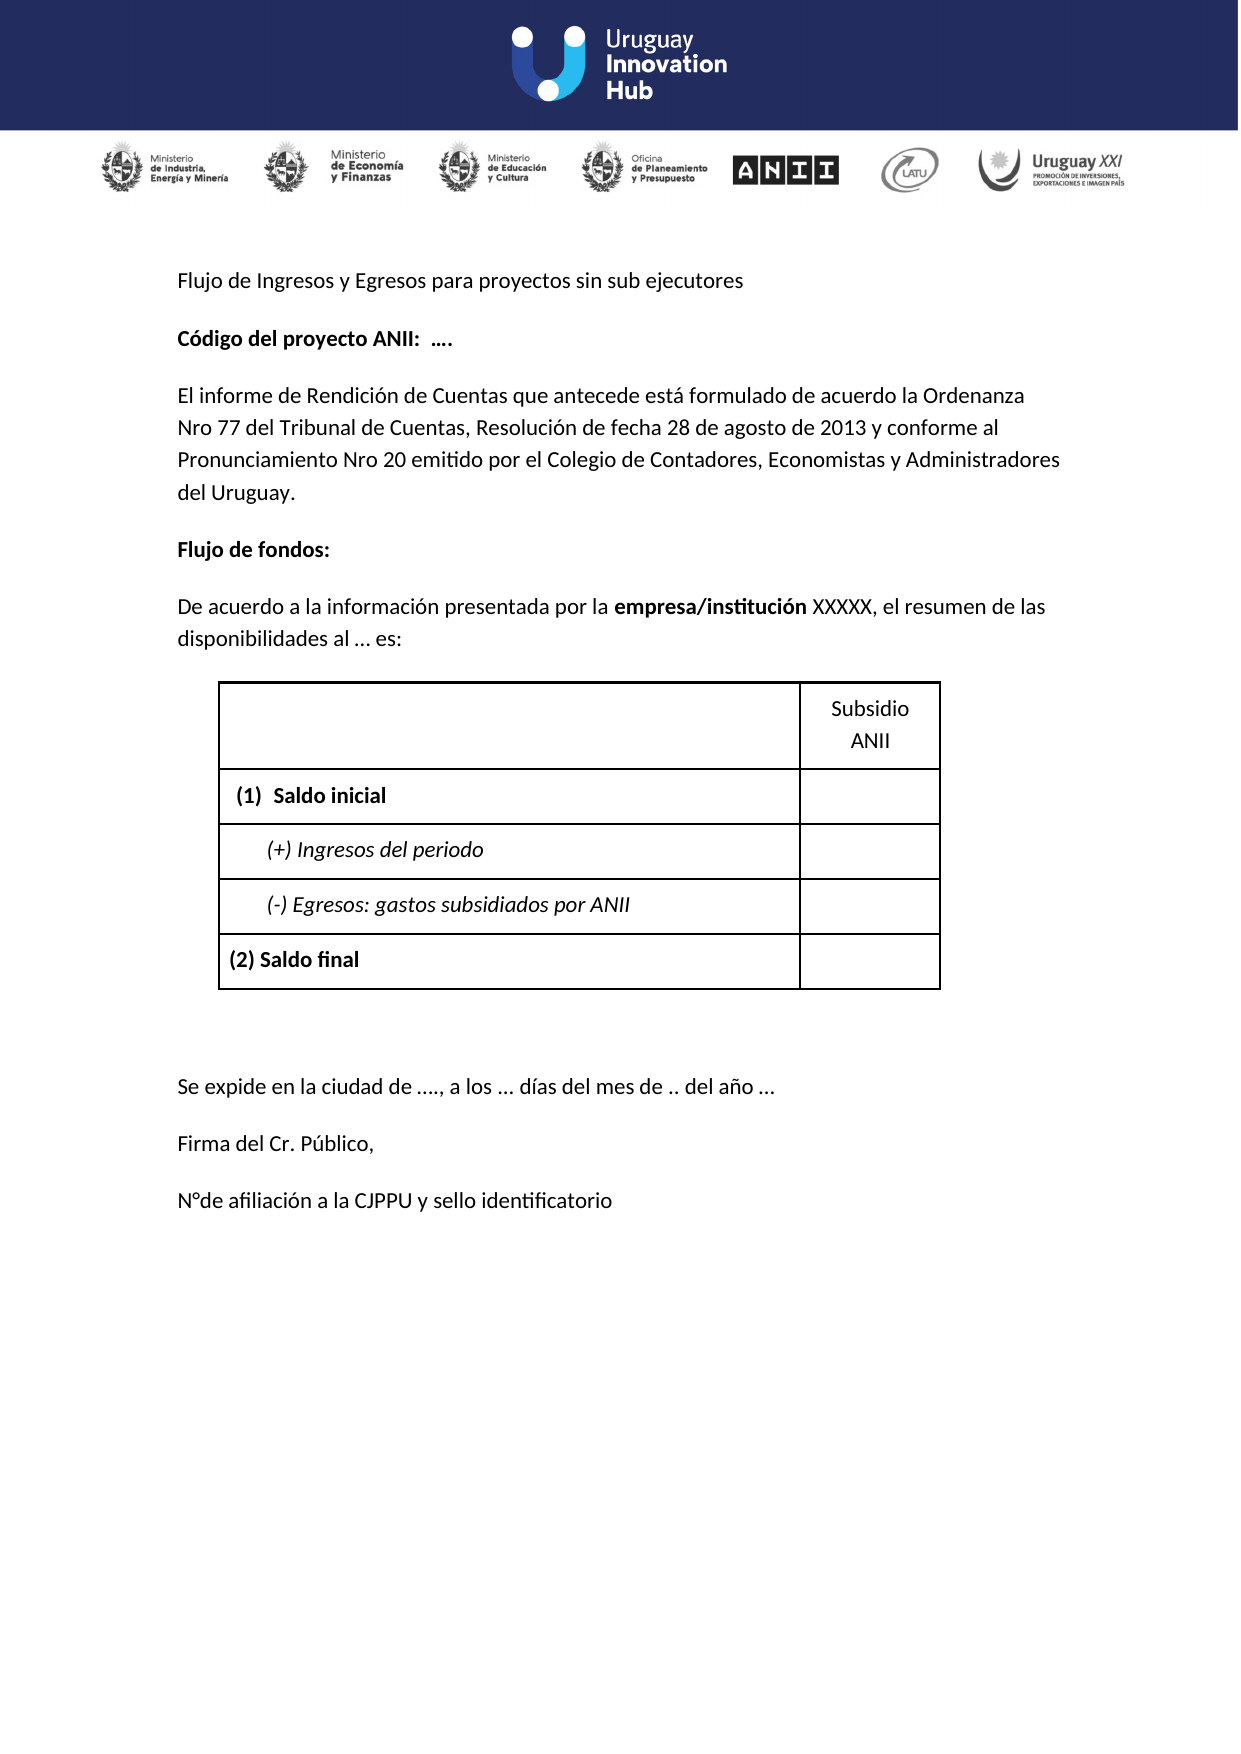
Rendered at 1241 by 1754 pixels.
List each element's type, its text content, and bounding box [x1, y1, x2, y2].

table_cell [801, 770, 939, 823]
text De acuerdo a la información presentada por la empresa/institución XXXXX, el resumen de las disponibilidades al … es: [177, 592, 1063, 652]
text N°de afiliación a la CJPPU y sello identificatorio [177, 1186, 1063, 1214]
text Flujo de fondos: [177, 535, 1063, 563]
text El informe de Rendición de Cuentas que antecede está formulado de acuerdo la Ordenanza Nro 77 del Tribunal de Cuentas, Resolución de fecha 28 de agosto de 2013 y conforme al Pronunciamiento Nro 20 emitido por el Colegio de Contadores, Economistas y Administradores del Uruguay. [177, 381, 1063, 506]
table_header [220, 684, 799, 768]
text Se expide en la ciudad de …., a los ... días del mes de .. del año … [177, 1072, 1063, 1100]
picture [0, 0, 1238, 206]
subtitle Flujo de Ingresos y Egresos para proyectos sin sub ejecutores [177, 267, 1063, 295]
text Firma del Cr. Público, [177, 1129, 1063, 1157]
table_cell (+) Ingresos del periodo [220, 825, 799, 878]
table_cell [801, 825, 939, 878]
table_cell [801, 880, 939, 933]
table_cell (2) Saldo final [220, 935, 799, 987]
table_header Subsidio ANII [801, 684, 939, 768]
text Código del proyecto ANII: …. [177, 324, 1063, 352]
table_cell Saldo inicial [220, 770, 799, 823]
table_cell [801, 935, 939, 987]
table_cell (-) Egresos: gastos subsidiados por ANII [220, 880, 799, 933]
